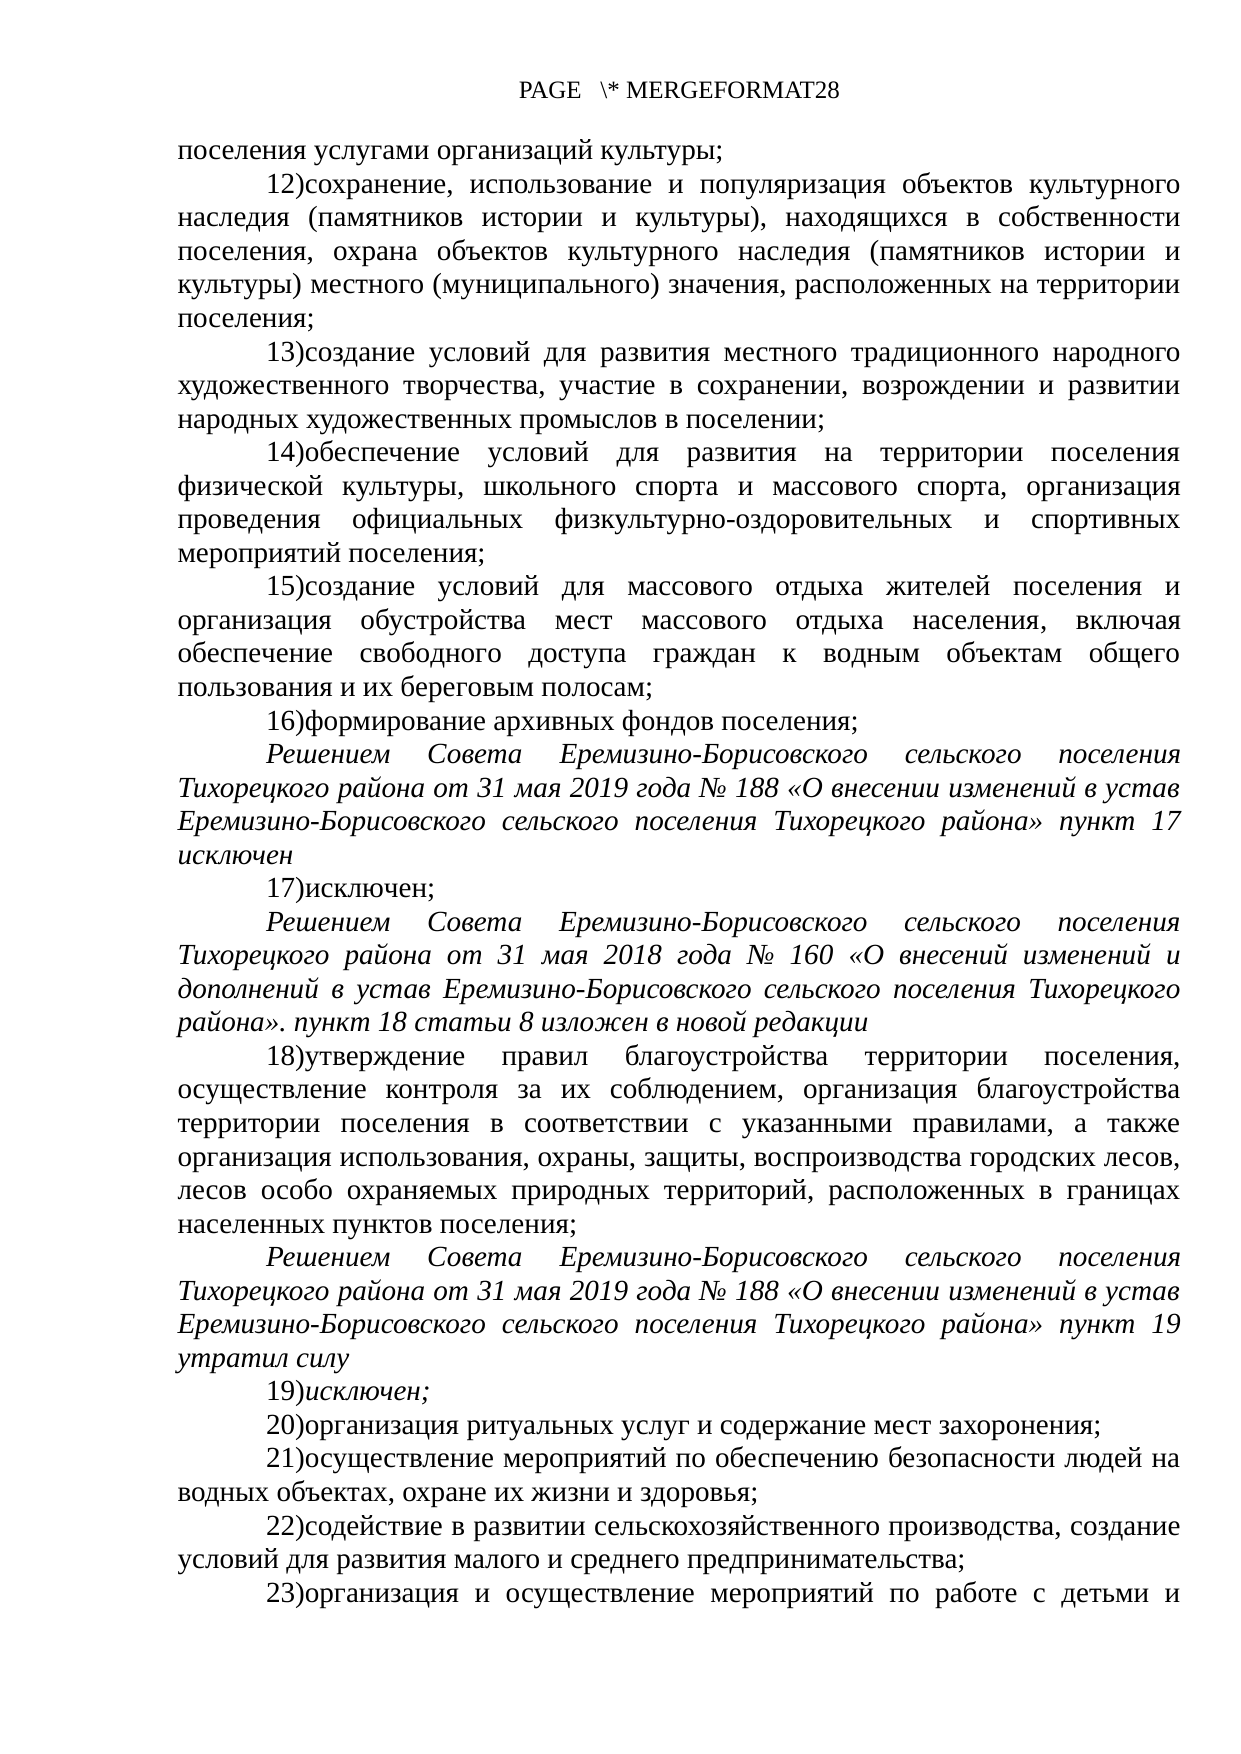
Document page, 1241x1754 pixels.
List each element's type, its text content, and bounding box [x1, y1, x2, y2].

text 16)формирование архивных фондов поселения; [177, 703, 1181, 736]
text 17)исключен; [177, 870, 1181, 904]
text 13)создание условий для развития местного традиционного народного художественного творчества, участие в сохранении, возрождении и развитии народных художественных промыслов в поселении; [177, 334, 1181, 434]
text 15)создание условий для массового отдыха жителей поселения и организация обустройства мест массового отдыха населения, включая обеспечение свободного доступа граждан к водным объектам общего пользования и их береговым полосам; [177, 568, 1181, 703]
text 12)сохранение, использование и популяризация объектов культурного наследия (памятников истории и культуры), находящихся в собственности поселения, охрана объектов культурного наследия (памятников истории и культуры) местного (муниципального) значения, расположенных на территории поселения; [177, 166, 1181, 334]
text 20)организация ритуальных услуг и содержание мест захоронения; [177, 1407, 1181, 1441]
text 19)исключен; [177, 1373, 1181, 1407]
text Решением Совета Еремизино-Борисовского сельского поселения Тихорецкого района от 31 мая 2019 года № 188 «О внесении изменений в устав Еремизино-Борисовского сельского поселения Тихорецкого района» пункт 17 исключен [177, 736, 1181, 870]
text Решением Совета Еремизино-Борисовского сельского поселения Тихорецкого района от 31 мая 2018 года № 160 «О внесений изменений и дополнений в устав Еремизино-Борисовского сельского поселения Тихорецкого района». пункт 18 статьи 8 изложен в новой редакции [177, 904, 1181, 1038]
text 22)содействие в развитии сельскохозяйственного производства, создание условий для развития малого и среднего предпринимательства; [177, 1508, 1181, 1575]
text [177, 132, 1181, 166]
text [177, 1575, 1181, 1608]
text 14)обеспечение условий для развития на территории поселения физической культуры, школьного спорта и массового спорта, организация проведения официальных физкультурно-оздоровительных и спортивных мероприятий поселения; [177, 434, 1181, 568]
text 21)осуществление мероприятий по обеспечению безопасности людей на водных объектах, охране их жизни и здоровья; [177, 1441, 1181, 1508]
text Решением Совета Еремизино-Борисовского сельского поселения Тихорецкого района от 31 мая 2019 года № 188 «О внесении изменений в устав Еремизино-Борисовского сельского поселения Тихорецкого района» пункт 19 утратил силу [177, 1239, 1181, 1373]
text 18)утверждение правил благоустройства территории поселения, осуществление контроля за их соблюдением, организация благоустройства территории поселения в соответствии с указанными правилами, а также организация использования, охраны, защиты, воспроизводства городских лесов, лесов особо охраняемых природных территорий, расположенных в границах населенных пунктов поселения; [177, 1038, 1181, 1239]
